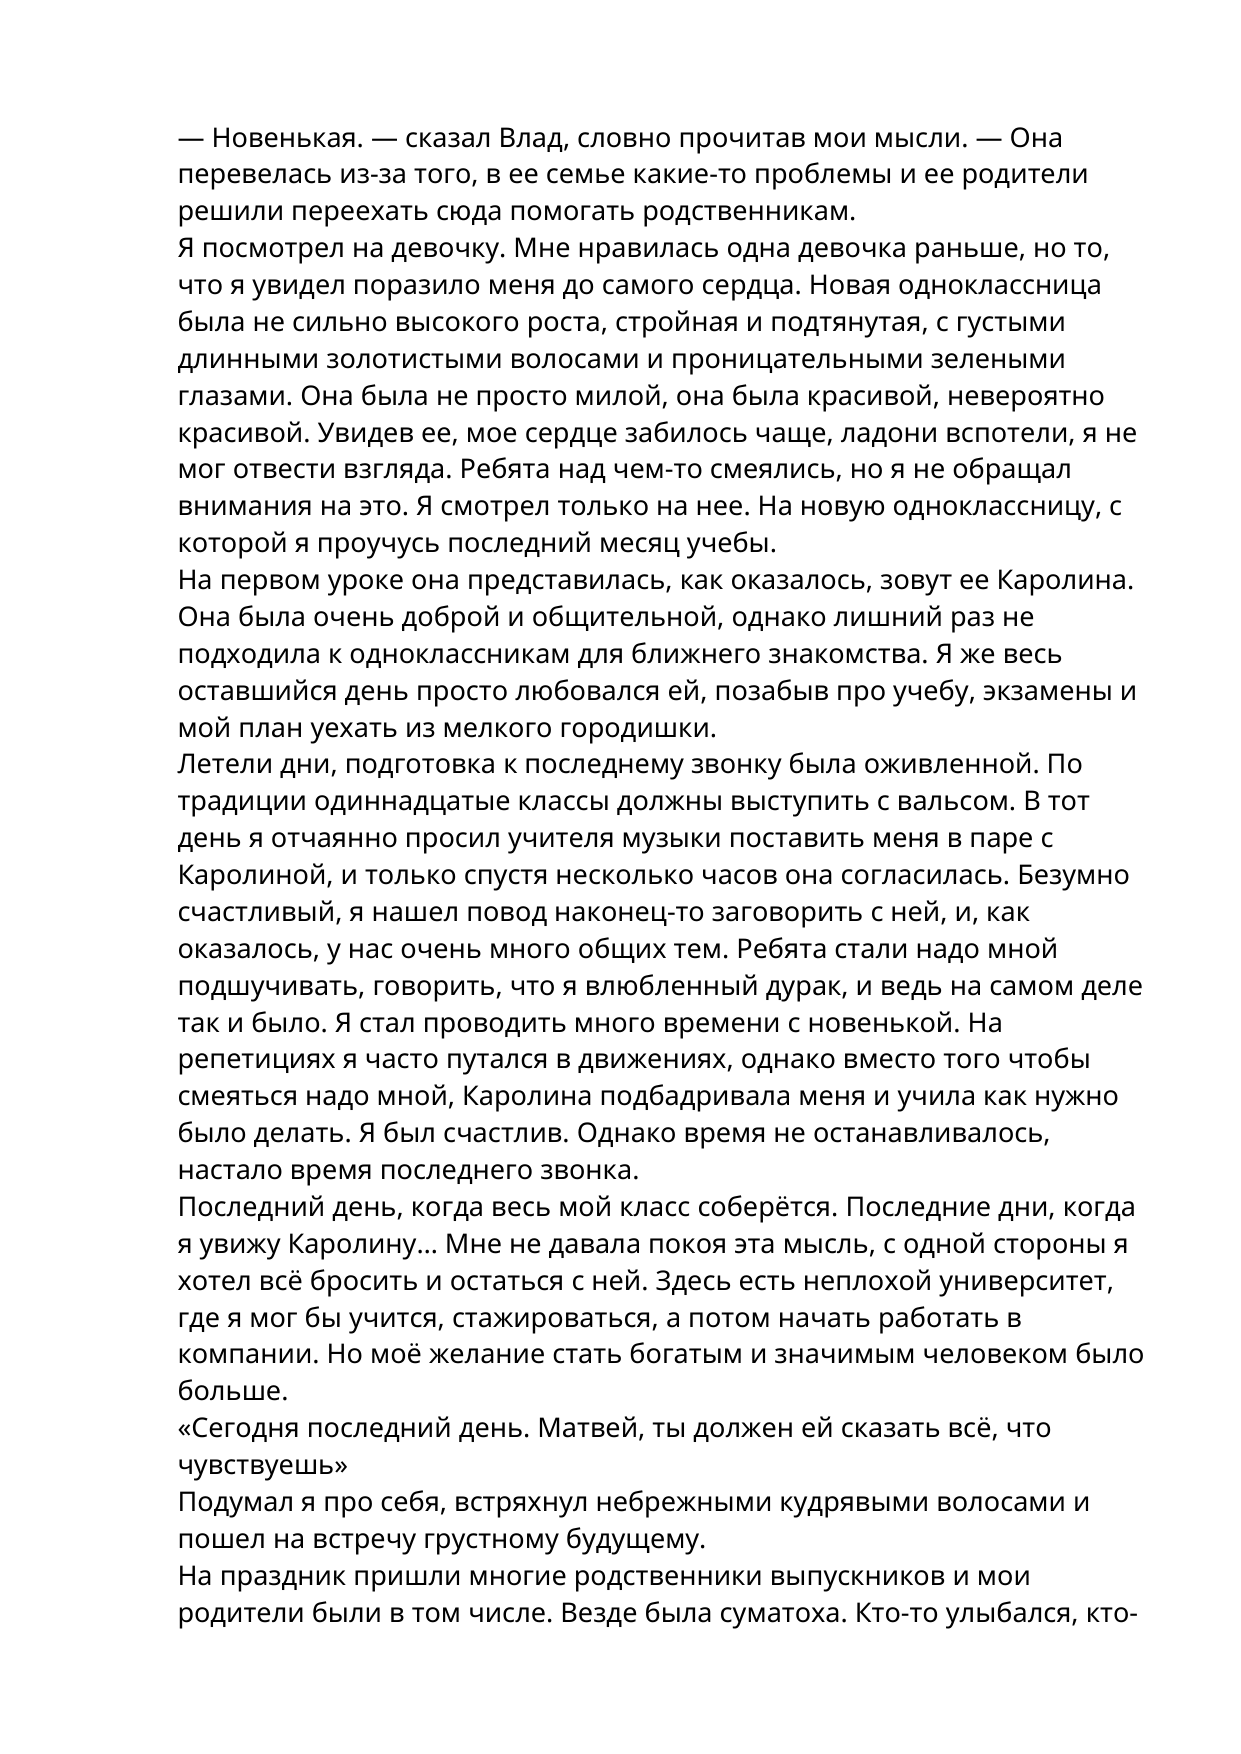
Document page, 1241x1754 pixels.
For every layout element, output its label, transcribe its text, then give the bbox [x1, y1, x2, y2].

text — Новенькая. — сказал Влад, словно прочитав мои мысли. — Она перевелась из-за того, в ее семье какие-то проблемы и ее родители решили переехать сюда помогать родственникам. [177, 118, 1152, 229]
text «Сегодня последний день. Матвей, ты должен ей сказать всё, что чувствуешь» [177, 1409, 1152, 1482]
text Последний день, когда весь мой класс соберётся. Последние дни, когда я увижу Каролину… Мне не давала покоя эта мысль, с одной стороны я хотел всё бросить и остаться с ней. Здесь есть неплохой университет, где я мог бы учится, стажироваться, а потом начать работать в компании. Но моё желание стать богатым и значимым человеком было больше. [177, 1187, 1152, 1409]
text Я посмотрел на девочку. Мне нравилась одна девочка раньше, но то, что я увидел поразило меня до самого сердца. Новая одноклассница была не сильно высокого роста, стройная и подтянутая, с густыми длинными золотистыми волосами и проницательными зелеными глазами. Она была не просто милой, она была красивой, невероятно красивой. Увидев ее, мое сердце забилось чаще, ладони вспотели, я не мог отвести взгляда. Ребята над чем-то смеялись, но я не обращал внимания на это. Я смотрел только на нее. На новую одноклассницу, с которой я проучусь последний месяц учебы. [177, 229, 1152, 561]
text Подумал я про себя, встряхнул небрежными кудрявыми волосами и пошел на встречу грустному будущему. [177, 1482, 1152, 1556]
text На первом уроке она представилась, как оказалось, зовут ее Каролина. Она была очень доброй и общительной, однако лишний раз не подходила к одноклассникам для ближнего знакомства. Я же весь оставшийся день просто любовался ей, позабыв про учебу, экзамены и мой план уехать из мелкого городишки. [177, 561, 1152, 745]
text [177, 1556, 1152, 1630]
text Летели дни, подготовка к последнему звонку была оживленной. По традиции одиннадцатые классы должны выступить с вальсом. В тот день я отчаянно просил учителя музыки поставить меня в паре с Каролиной, и только спустя несколько часов она согласилась. Безумно счастливый, я нашел повод наконец-то заговорить с ней, и, как оказалось, у нас очень много общих тем. Ребята стали надо мной подшучивать, говорить, что я влюбленный дурак, и ведь на самом деле так и было. Я стал проводить много времени с новенькой. На репетициях я часто путался в движениях, однако вместо того чтобы смеяться надо мной, Каролина подбадривала меня и учила как нужно было делать. Я был счастлив. Однако время не останавливалось, настало время последнего звонка. [177, 745, 1152, 1187]
